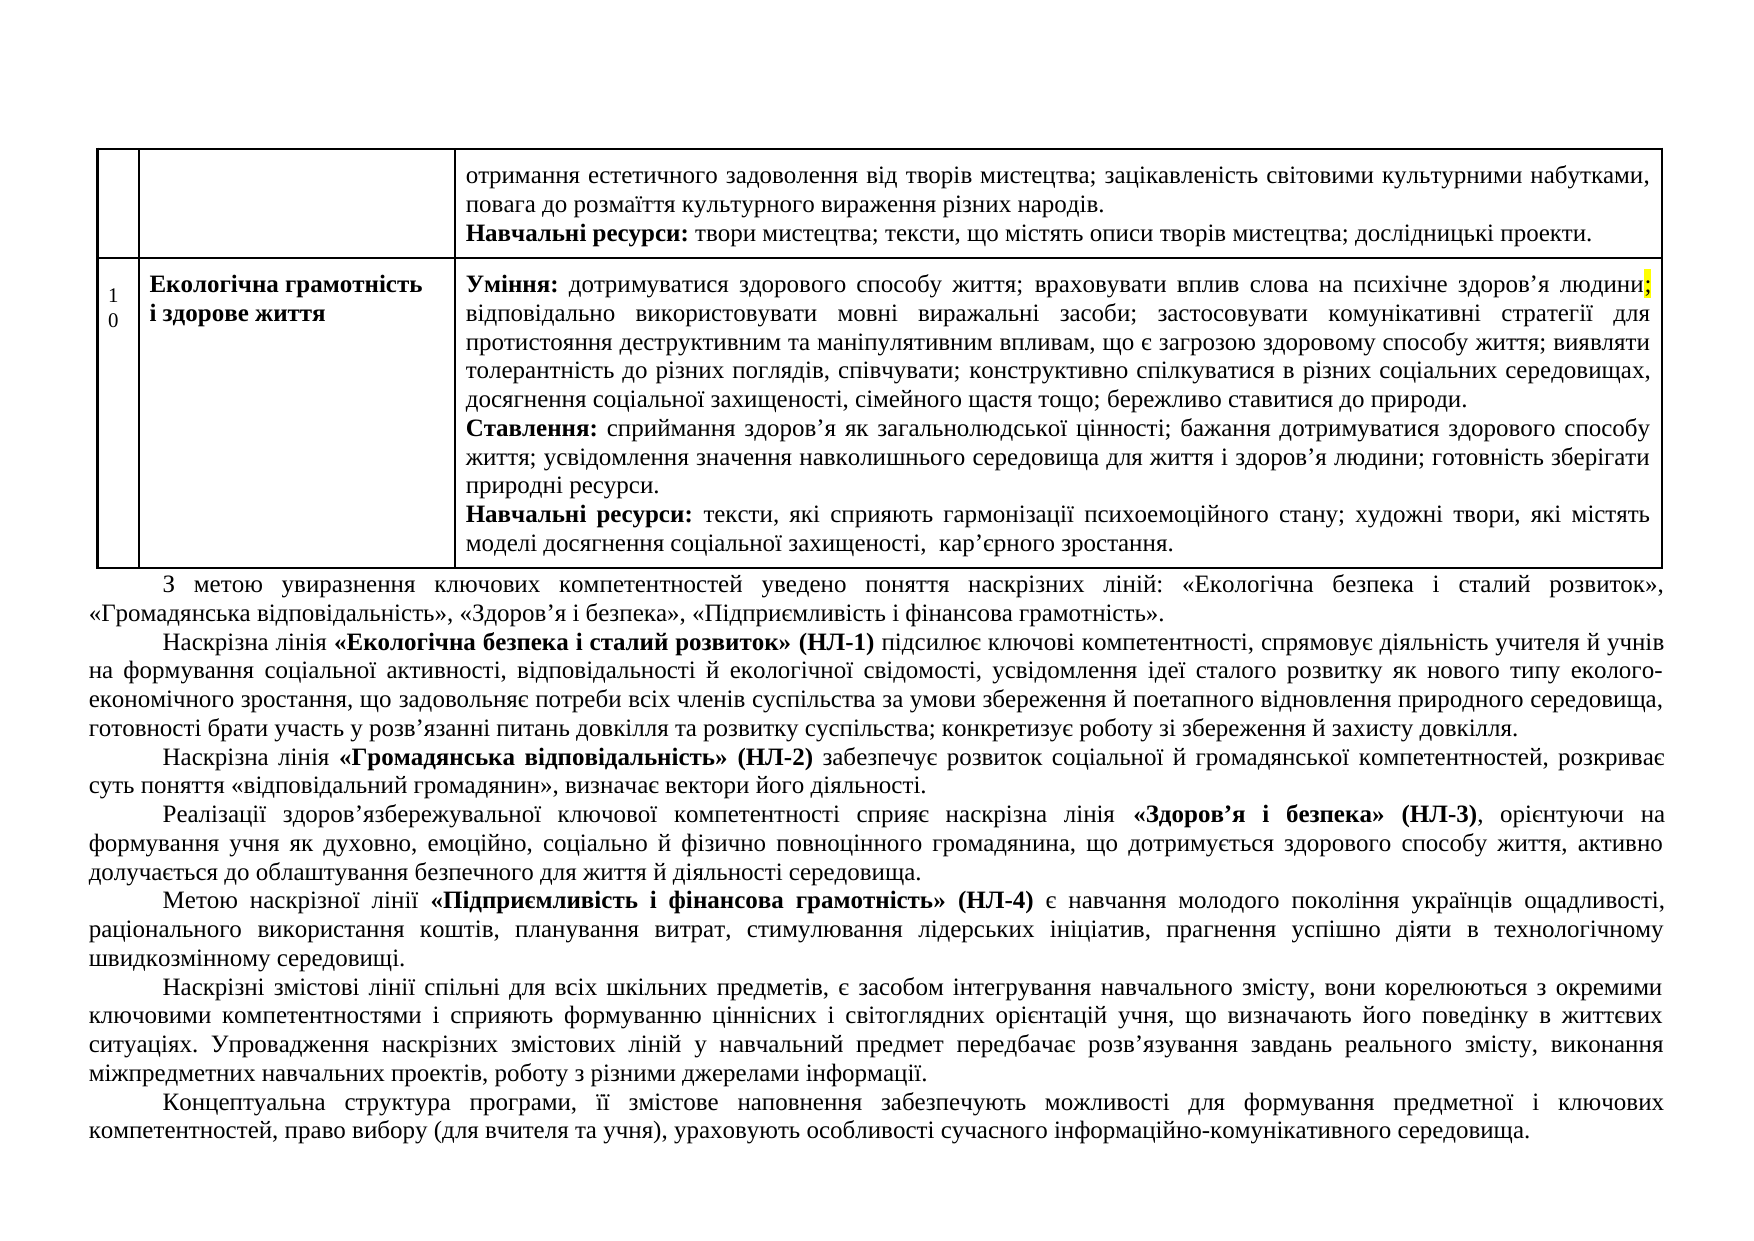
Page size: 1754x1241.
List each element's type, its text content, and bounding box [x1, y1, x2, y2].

text З метою увиразнення ключових компетентностей уведено поняття наскрізних ліній: «Екологічна безпека і сталий розвиток», «Громадянська відповідальність», «Здоров’я і безпека», «Підприємливість і фінансова грамотність». [88, 569, 1665, 627]
text Метою наскрізної лінії «Підприємливість і фінансова грамотність» (НЛ-4) є навчання молодого покоління українців ощадливості, раціонального використання коштів, планування витрат, стимулювання лідерських ініціатив, прагнення успішно діяти в технологічному швидкозмінному середовищі. [88, 886, 1665, 972]
table_cell 10 [99, 259, 138, 567]
table_cell Екологічна грамотність і здорове життя [140, 259, 454, 567]
text Наскрізна лінія «Громадянська відповідальність» (НЛ-2) забезпечує розвиток соціальної й громадянської компетентностей, розкриває суть поняття «відповідальний громадянин», визначає вектори його діяльності. [88, 742, 1665, 799]
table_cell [456, 150, 1661, 257]
table_cell Уміння: дотримуватися здорового способу життя; враховувати вплив слова на психічне здоров’я людини; відповідально використовувати мовні виражальні засоби; застосовувати комунікативні стратегії для протистояння деструктивним та маніпулятивним впливам, що є загрозою здоровому способу життя; виявляти толерантність до різних поглядів, співчувати; конструктивно спілкуватися в різних соціальних середовищах, досягнення соціальної захищеності, сімейного щастя тощо; бережливо ставитися до природи. Ставлення: сприймання здоров’я як загальнолюдської цінності; бажання дотримуватися здорового способу життя; усвідомлення значення навколишнього середовища для життя і здоров’я людини; готовність зберігати природні ресурси. Навчальні ресурси: тексти, які сприяють гармонізації психоемоційного стану; художні твори, які містять моделі досягнення соціальної захищеності, кар’єрного зростання. [456, 259, 1661, 567]
text Реалізації здоров’язбережувальної ключової компетентності сприяє наскрізна лінія «Здоров’я і безпека» (НЛ-3), орієнтуючи на формування учня як духовно, емоційно, соціально й фізично повноцінного громадянина, що дотримується здорового способу життя, активно долучається до облаштування безпечного для життя й діяльності середовища. [88, 799, 1665, 886]
table_cell 9 [99, 150, 138, 257]
text Концептуальна структура програми, її змістове наповнення забезпечують можливості для формування предметної і ключових компетентностей, право вибору (для вчителя та учня), ураховують особливості сучасного інформаційно-комунікативного середовища. [88, 1087, 1665, 1144]
text Наскрізна лінія «Екологічна безпека і сталий розвиток» (НЛ-1) підсилює ключові компетентності, спрямовує діяльність учителя й учнів на формування соціальної активності, відповідальності й екологічної свідомості, усвідомлення ідеї сталого розвитку як нового типу еколого-економічного зростання, що задовольняє потреби всіх членів суспільства за умови збереження й поетапного відновлення природного середовища, готовності брати участь у розв’язанні питань довкілля та розвитку суспільства; конкретизує роботу зі збереження й захисту довкілля. [88, 627, 1665, 742]
text Наскрізні змістові лінії спільні для всіх шкільних предметів, є засобом інтегрування навчального змісту, вони корелюються з окремими ключовими компетентностями і сприяють формуванню ціннісних і світоглядних орієнтацій учня, що визначають його поведінку в життєвих ситуаціях. Упровадження наскрізних змістових ліній у навчальний предмет передбачає розв’язування завдань реального змісту, виконання міжпредметних навчальних проектів, роботу з різними джерелами інформації. [88, 972, 1665, 1087]
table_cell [140, 150, 454, 257]
